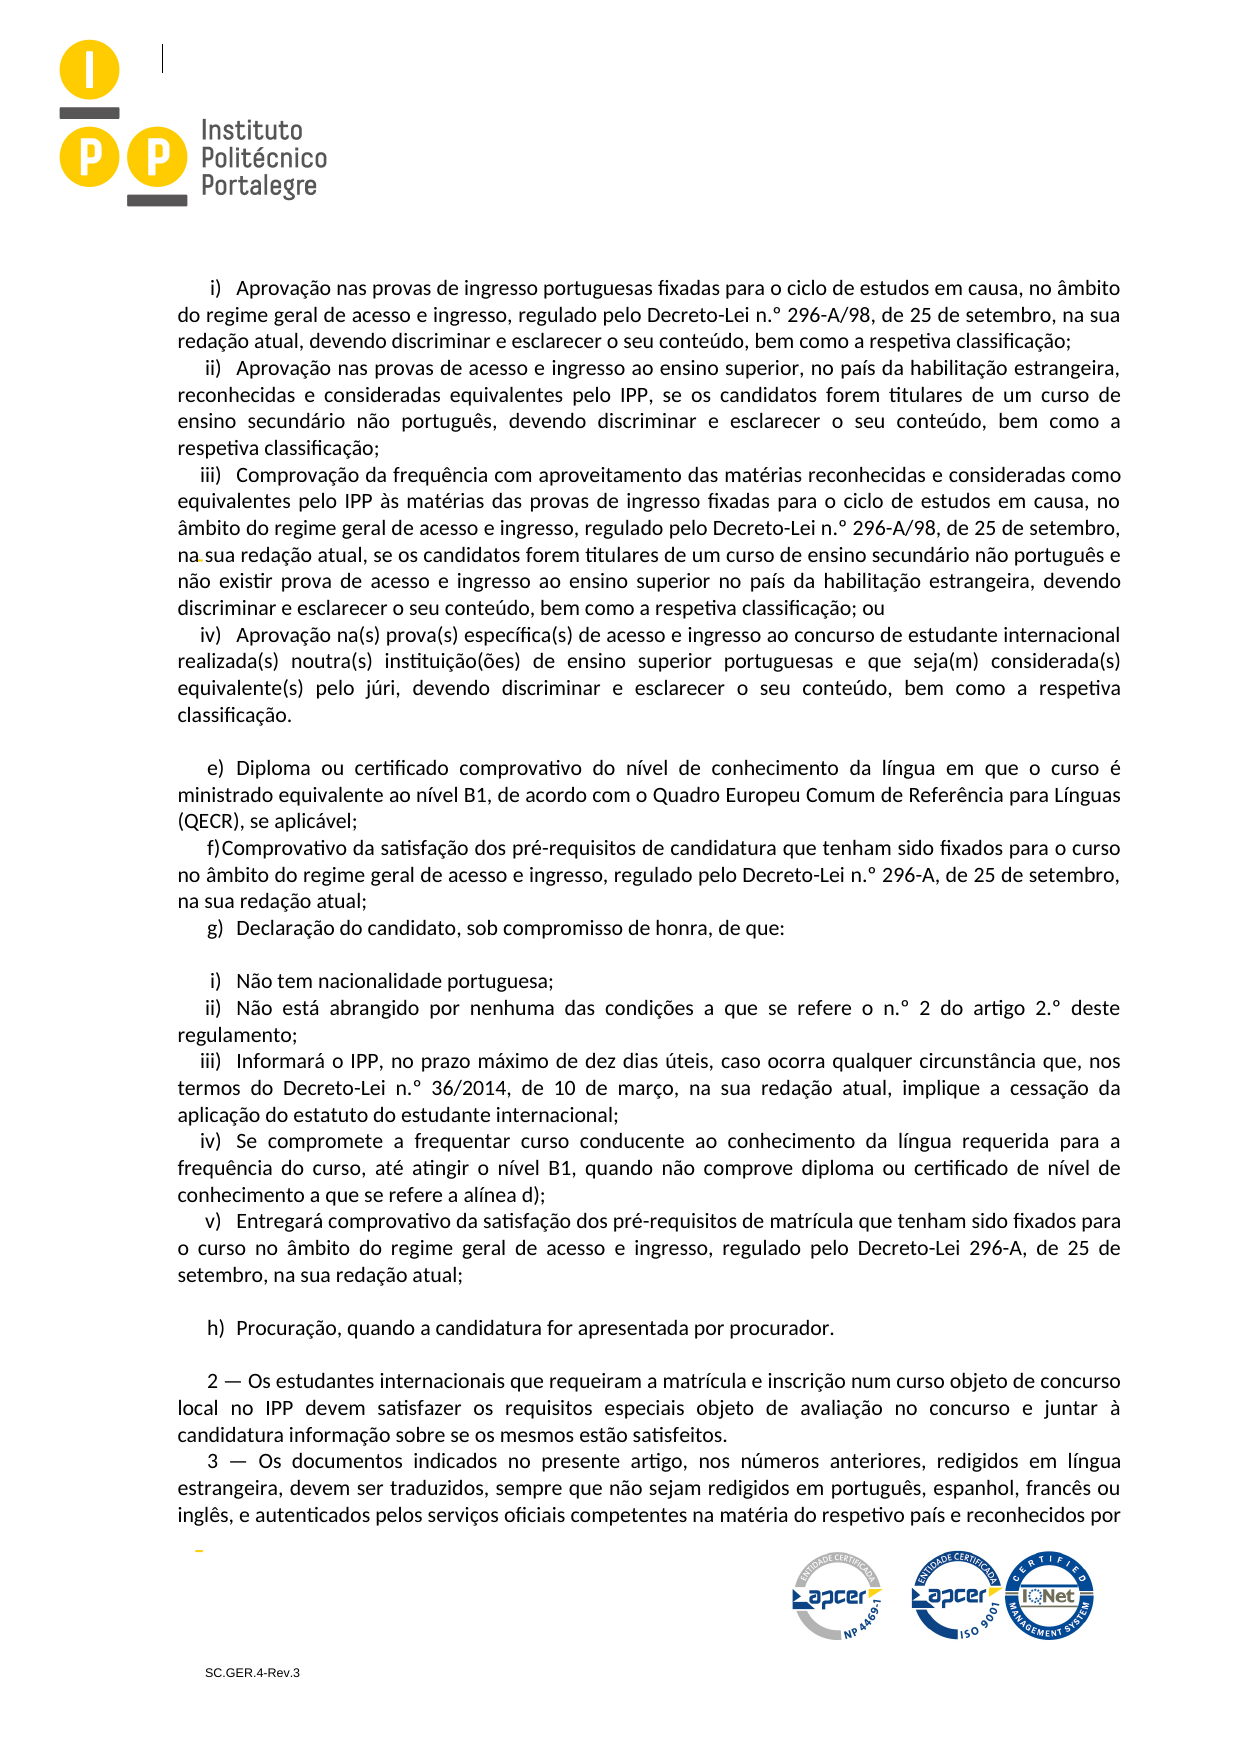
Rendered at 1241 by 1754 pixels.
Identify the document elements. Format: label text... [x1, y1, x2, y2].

list Se compromete a frequentar curso conducente ao conhecimento da língua requerida para a frequência do curso, até atingir o nível B1, quando não comprove diploma ou certificado de nível de conhecimento a que se refere a alínea d); [177, 1128, 1122, 1208]
list Aprovação nas provas de acesso e ingresso ao ensino superior, no país da habilitação estrangeira, reconhecidas e consideradas equivalentes pelo IPP, se os candidatos forem titulares de um curso de ensino secundário não português, devendo discriminar e esclarecer o seu conteúdo, bem como a respetiva classificação; [177, 354, 1122, 461]
list Aprovação nas provas de ingresso portuguesas fixadas para o ciclo de estudos em causa, no âmbito do regime geral de acesso e ingresso, regulado pelo Decreto-Lei n.º 296-A/98, de 25 de setembro, na sua redação atual, devendo discriminar e esclarecer o seu conteúdo, bem como a respetiva classificação; [177, 274, 1122, 354]
list Não está abrangido por nenhuma das condições a que se refere o n.º 2 do artigo 2.º deste regulamento; [177, 994, 1122, 1048]
list Comprovativo da satisfação dos pré-requisitos de candidatura que tenham sido fixados para o curso no âmbito do regime geral de acesso e ingresso, regulado pelo Decreto-Lei n.º 296-A, de 25 de setembro, na sua redação atual; [177, 834, 1122, 914]
list Declaração do candidato, sob compromisso de honra, de que: [177, 914, 1122, 941]
list Não tem nacionalidade portuguesa; [207, 968, 1122, 994]
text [177, 1448, 1122, 1528]
list Entregará comprovativo da satisfação dos pré-requisitos de matrícula que tenham sido fixados para o curso no âmbito do regime geral de acesso e ingresso, regulado pelo Decreto-Lei 296-A, de 25 de setembro, na sua redação atual; [177, 1208, 1122, 1288]
list Aprovação na(s) prova(s) específica(s) de acesso e ingresso ao concurso de estudante internacional realizada(s) noutra(s) instituição(ões) de ensino superior portuguesas e que seja(m) considerada(s) equivalente(s) pelo júri, devendo discriminar e esclarecer o seu conteúdo, bem como a respetiva classificação. [177, 621, 1122, 728]
list Comprovação da frequência com aproveitamento das matérias reconhecidas e consideradas como equivalentes pelo IPP às matérias das provas de ingresso fixadas para o ciclo de estudos em causa, no âmbito do regime geral de acesso e ingresso, regulado pelo Decreto-Lei n.º 296-A/98, de 25 de setembro, na sua redação atual, se os candidatos forem titulares de um curso de ensino secundário não português e não existir prova de acesso e ingresso ao ensino superior no país da habilitação estrangeira, devendo discriminar e esclarecer o seu conteúdo, bem como a respetiva classificação; ou [177, 461, 1122, 621]
list Diploma ou certificado comprovativo do nível de conhecimento da língua em que o curso é ministrado equivalente ao nível B1, de acordo com o Quadro Europeu Comum de Referência para Línguas (QECR), se aplicável; [177, 754, 1122, 834]
list Informará o IPP, no prazo máximo de dez dias úteis, caso ocorra qualquer circunstância que, nos termos do Decreto-Lei n.º 36/2014, de 10 de março, na sua redação atual, implique a cessação da aplicação do estatuto do estudante internacional; [177, 1048, 1122, 1128]
picture [0, 0, 1240, 1729]
list Procuração, quando a candidatura for apresentada por procurador. [207, 1314, 1122, 1341]
text 2 — Os estudantes internacionais que requeiram a matrícula e inscrição num curso objeto de concurso local no IPP devem satisfazer os requisitos especiais objeto de avaliação no concurso e juntar à candidatura informação sobre se os mesmos estão satisfeitos. [177, 1368, 1122, 1448]
